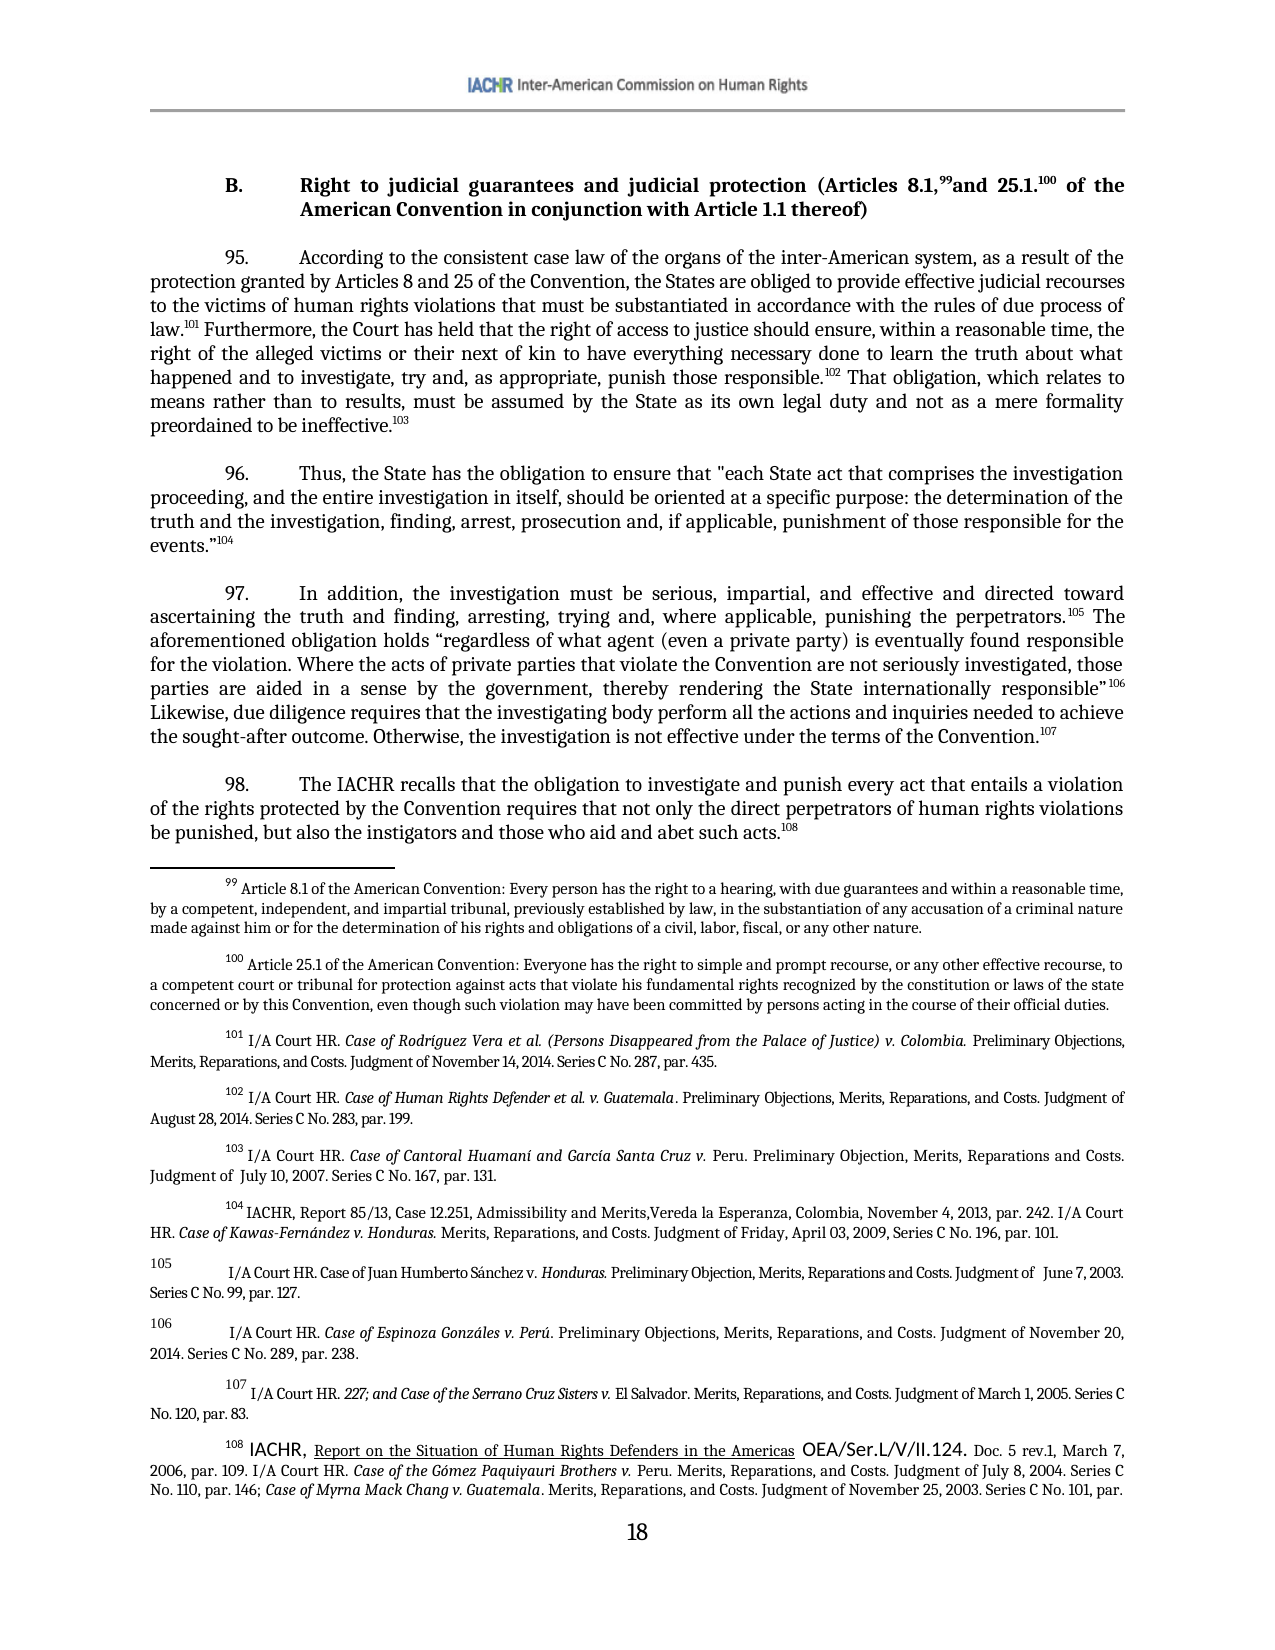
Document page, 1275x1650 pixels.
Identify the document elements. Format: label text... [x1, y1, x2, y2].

list In addition, the investigation must be serious, impartial, and effective and directed toward ascertaining the truth and finding, arresting, trying and, where applicable, punishing the perpetrators. The aforementioned obligation holds “regardless of what agent (even a private party) is eventually found responsible for the violation. Where the acts of private parties that violate the Convention are not seriously investigated, those parties are aided in a sense by the government, thereby rendering the State internationally responsible” Likewise, due diligence requires that the investigating body perform all the actions and inquiries needed to achieve the sought-after outcome. Otherwise, the investigation is not effective under the terms of the Convention. [150, 581, 1125, 749]
list Thus, the State has the obligation to ensure that "each State act that comprises the investigation proceeding, and the entire investigation in itself, should be oriented at a specific purpose: the determination of the truth and the investigation, finding, arrest, prosecution and, if applicable, punishment of those responsible for the events.” [150, 461, 1125, 557]
list According to the consistent case law of the organs of the inter-American system, as a result of the protection granted by Articles 8 and 25 of the Convention, the States are obliged to provide effective judicial recourses to the victims of human rights violations that must be substantiated in accordance with the rules of due process of law. Furthermore, the Court has held that the right of access to justice should ensure, within a reasonable time, the right of the alleged victims or their next of kin to have everything necessary done to learn the truth about what happened and to investigate, try and, as appropriate, punish those responsible. That obligation, which relates to means rather than to results, must be assumed by the State as its own legal duty and not as a mere formality preordained to be ineffective. [150, 246, 1125, 437]
picture [456, 75, 819, 95]
list The IACHR recalls that the obligation to investigate and punish every act that entails a violation of the rights protected by the Convention requires that not only the direct perpetrators of human rights violations be punished, but also the instigators and those who aid and abet such acts. [150, 773, 1125, 845]
subtitle Right to judicial guarantees and judicial protection (Articles 8.1,and 25.1. of the American Convention in conjunction with Article 1.1 thereof) [225, 174, 1125, 222]
